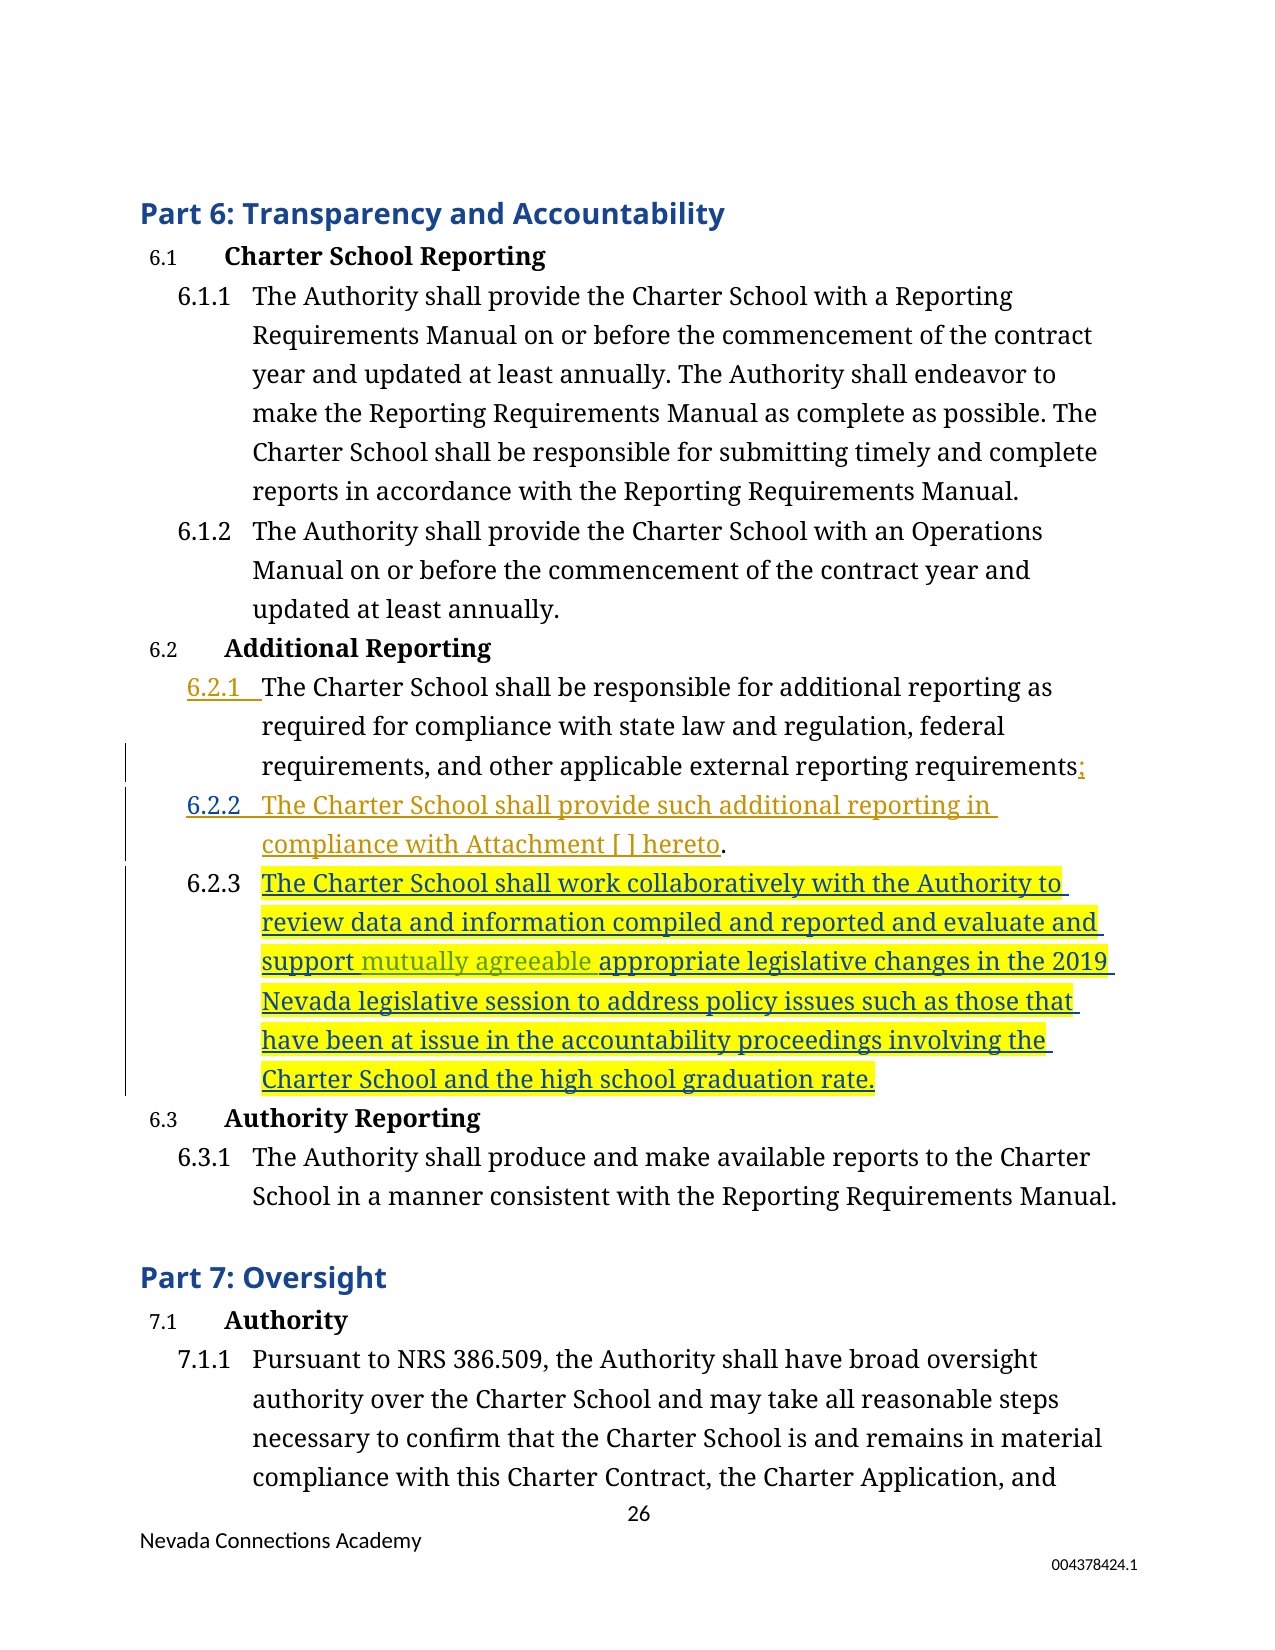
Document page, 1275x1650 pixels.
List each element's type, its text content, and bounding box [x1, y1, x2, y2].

list Authority Reporting [149, 1101, 1125, 1135]
list Charter School Reporting [149, 239, 1125, 273]
list Authority [149, 1303, 1125, 1337]
list The Authority shall provide the Charter School with an Operations Manual on or before the commencement of the contract year and updated at least annually. [177, 513, 1125, 626]
text Part 6: Transparency and Accountability [139, 193, 1125, 233]
list Additional Reporting [149, 631, 1125, 665]
text Part 7: Oversight [139, 1257, 1125, 1297]
list The Authority shall provide the Charter School with a Reporting Requirements Manual on or before the commencement of the contract year and updated at least annually. The Authority shall endeavor to make the Reporting Requirements Manual as complete as possible. The Charter School shall be responsible for submitting timely and complete reports in accordance with the Reporting Requirements Manual. [177, 278, 1125, 508]
list The Authority shall produce and make available reports to the Charter School in a manner consistent with the Reporting Requirements Manual. [177, 1140, 1125, 1213]
list The Charter School shall be responsible for additional reporting as required for compliance with state law and regulation, federal requirements, and other applicable external reporting requirements [186, 670, 1125, 782]
list . [186, 787, 1125, 861]
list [177, 1342, 1125, 1494]
